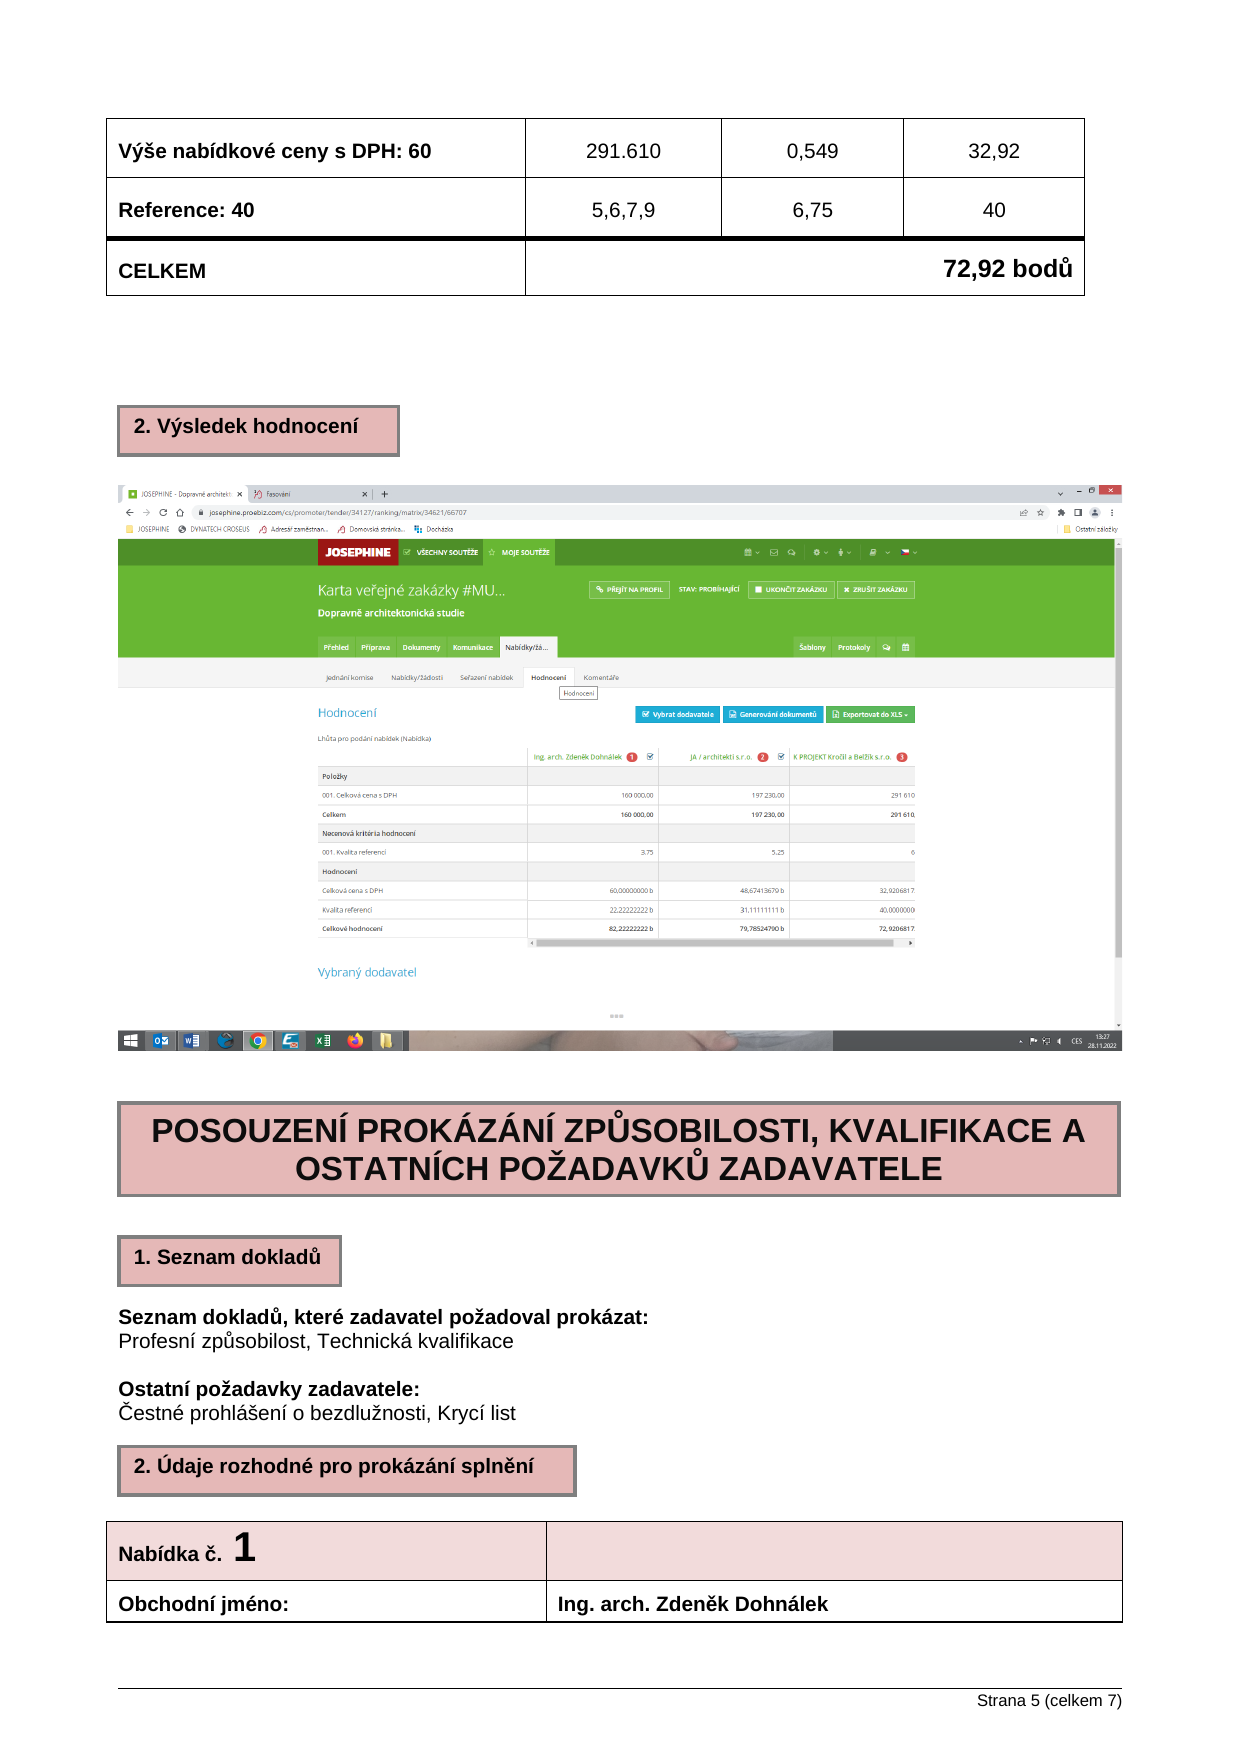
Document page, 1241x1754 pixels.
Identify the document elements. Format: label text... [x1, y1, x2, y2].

table_cell 40 [904, 178, 1084, 236]
text Ostatní požadavky zadavatele: [118, 1377, 1122, 1401]
table_cell Ing. arch. Zdeněk Dohnálek [547, 1581, 1122, 1621]
table_cell CELKEM [107, 241, 525, 295]
table_cell Obchodní jméno: [107, 1581, 546, 1621]
table_cell 6,75 [722, 178, 903, 236]
table_header Nabídka č. 1 [107, 1522, 546, 1580]
table_cell Výše nabídkové ceny s DPH: 60 [107, 119, 525, 177]
text Seznam dokladů, které zadavatel požadoval prokázat: [118, 1305, 1122, 1329]
text Čestné prohlášení o bezdlužnosti, Krycí list [118, 1401, 1122, 1425]
table_cell 32,92 [904, 119, 1084, 177]
text Profesní způsobilost, Technická kvalifikace [118, 1329, 1122, 1353]
table_cell 5,6,7,9 [526, 178, 721, 236]
table_header [547, 1522, 1122, 1580]
table_cell 291.610 [526, 119, 721, 177]
picture [118, 485, 1123, 1051]
table_cell 0,549 [722, 119, 903, 177]
table_cell Reference: 40 [107, 178, 525, 236]
table_cell 72,92 bodů [526, 241, 1084, 295]
